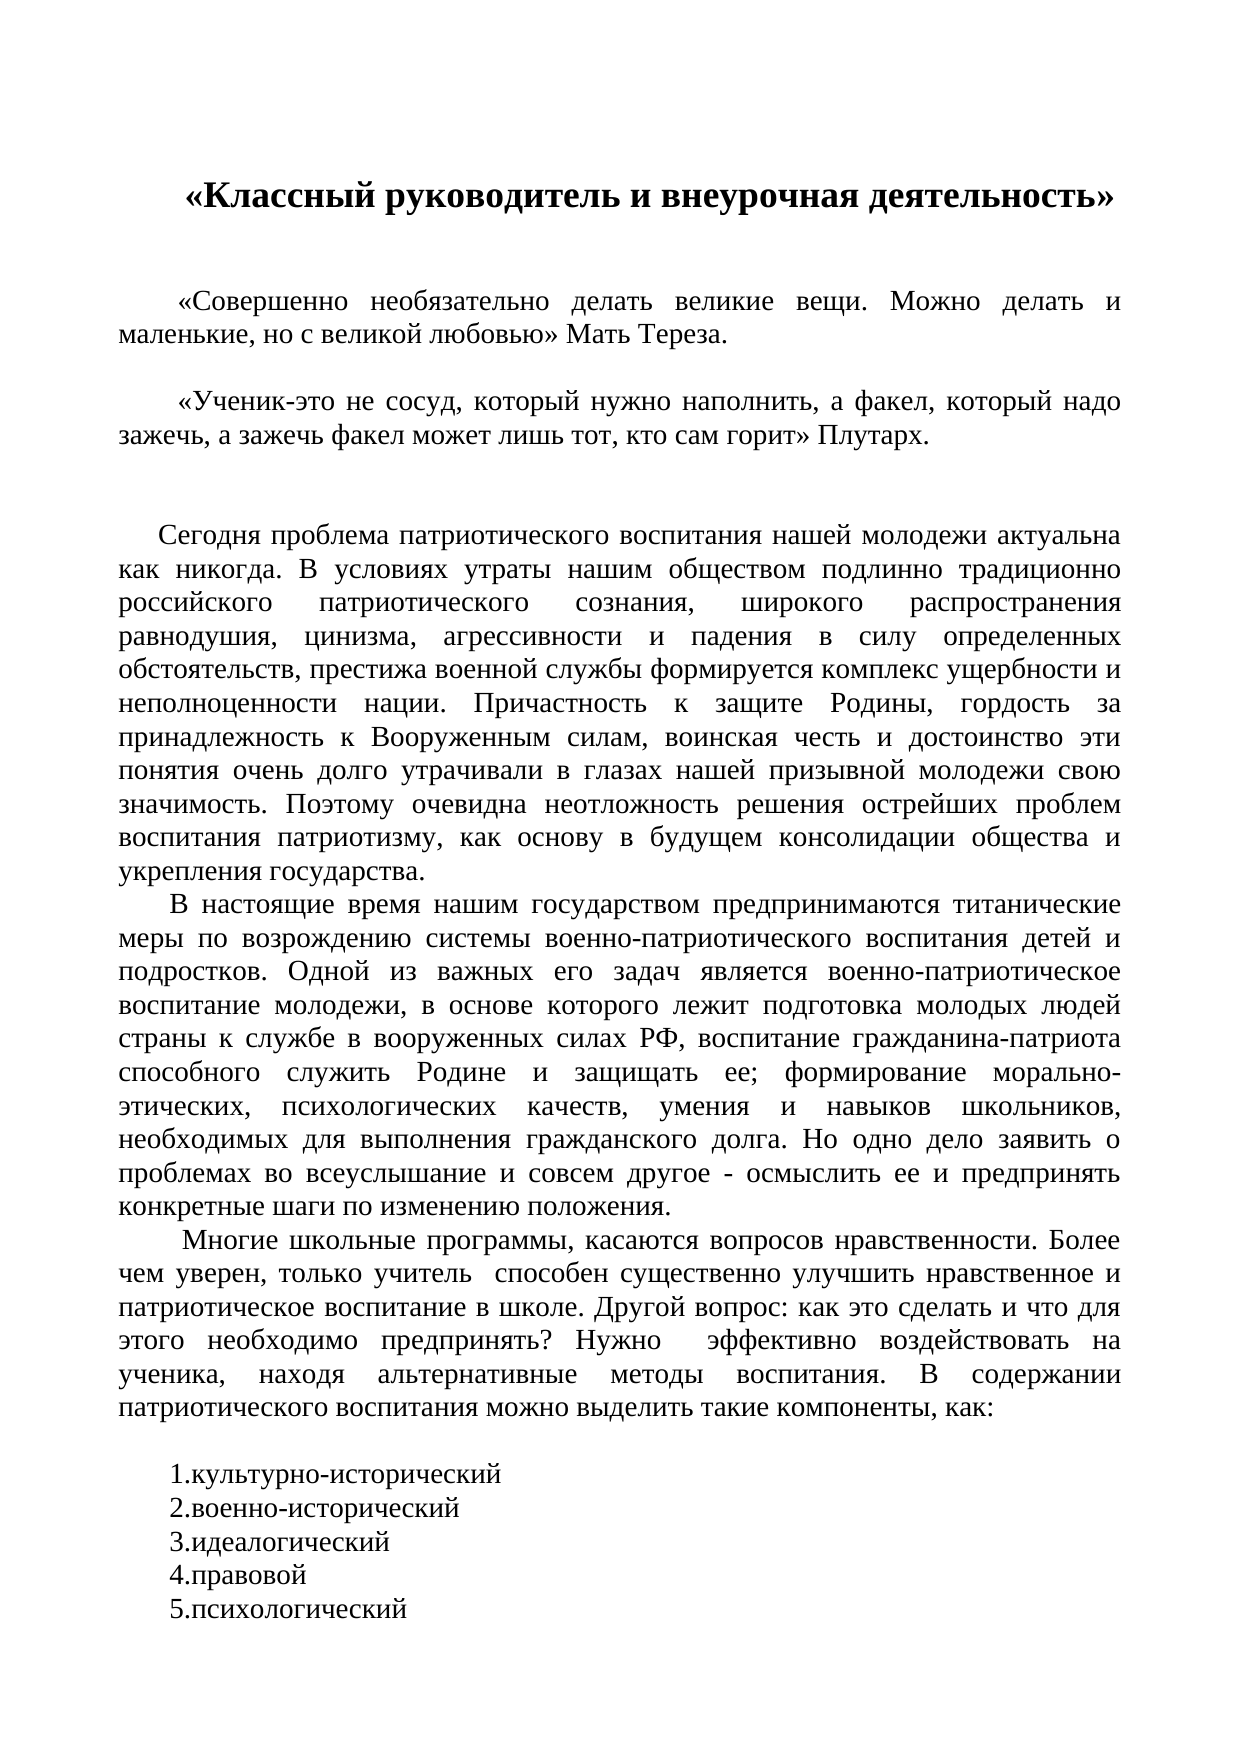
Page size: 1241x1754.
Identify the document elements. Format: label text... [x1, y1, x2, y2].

text 5.психологический [118, 1591, 1122, 1624]
text 2.военно-исторический [118, 1490, 1122, 1524]
text «Ученик-это не сосуд, который нужно наполнить, а факел, который надо зажечь, а зажечь факел может лишь тот, кто сам горит» Плутарх. [118, 383, 1122, 450]
text Многие школьные программы, касаются вопросов нравственности. Более чем уверен, только учитель способен существенно улучшить нравственное и патриотическое воспитание в школе. Другой вопрос: как это сделать и что для этого необходимо предпринять? Нужно эффективно воздействовать на ученика, находя альтернативные методы воспитания. В содержании патриотического воспитания можно выделить такие компоненты, как: [118, 1222, 1122, 1423]
text Сегодня проблема патриотического воспитания нашей молодежи актуальна как никогда. В условиях утраты нашим обществом подлинно традиционно российского патриотического сознания, широкого распространения равнодушия, цинизма, агрессивности и падения в силу определенных обстоятельств, престижа военной службы формируется комплекс ущербности и неполноценности нации. Причастность к защите Родины, гордость за принадлежность к Вооруженным силам, воинская честь и достоинство эти понятия очень долго утрачивали в глазах нашей призывной молодежи свою значимость. Поэтому очевидна неотложность решения острейших проблем воспитания патриотизму, как основу в будущем консолидации общества и укрепления государства. [118, 517, 1122, 886]
text В настоящие время нашим государством предпринимаются титанические меры по возрождению системы военно-патриотического воспитания детей и подростков. Одной из важных его задач является военно-патриотическое воспитание молодежи, в основе которого лежит подготовка молодых людей страны к службе в вооруженных силах РФ, воспитание гражданина-патриота способного служить Родине и защищать ее; формирование морально-этических, психологических качеств, умения и навыков школьников, необходимых для выполнения гражданского долга. Но одно дело заявить о проблемах во всеуслышание и совсем другое - осмыслить ее и предпринять конкретные шаги по изменению положения. [118, 886, 1122, 1222]
text «Совершенно необязательно делать великие вещи. Можно делать и маленькие, но с великой любовью» Мать Тереза. [118, 283, 1122, 350]
text 4.правовой [118, 1557, 1122, 1591]
text 1.культурно-исторический [118, 1457, 1122, 1490]
text 3.идеалогический [118, 1524, 1122, 1557]
text «Классный руководитель и внеурочная деятельность» [118, 172, 1122, 216]
